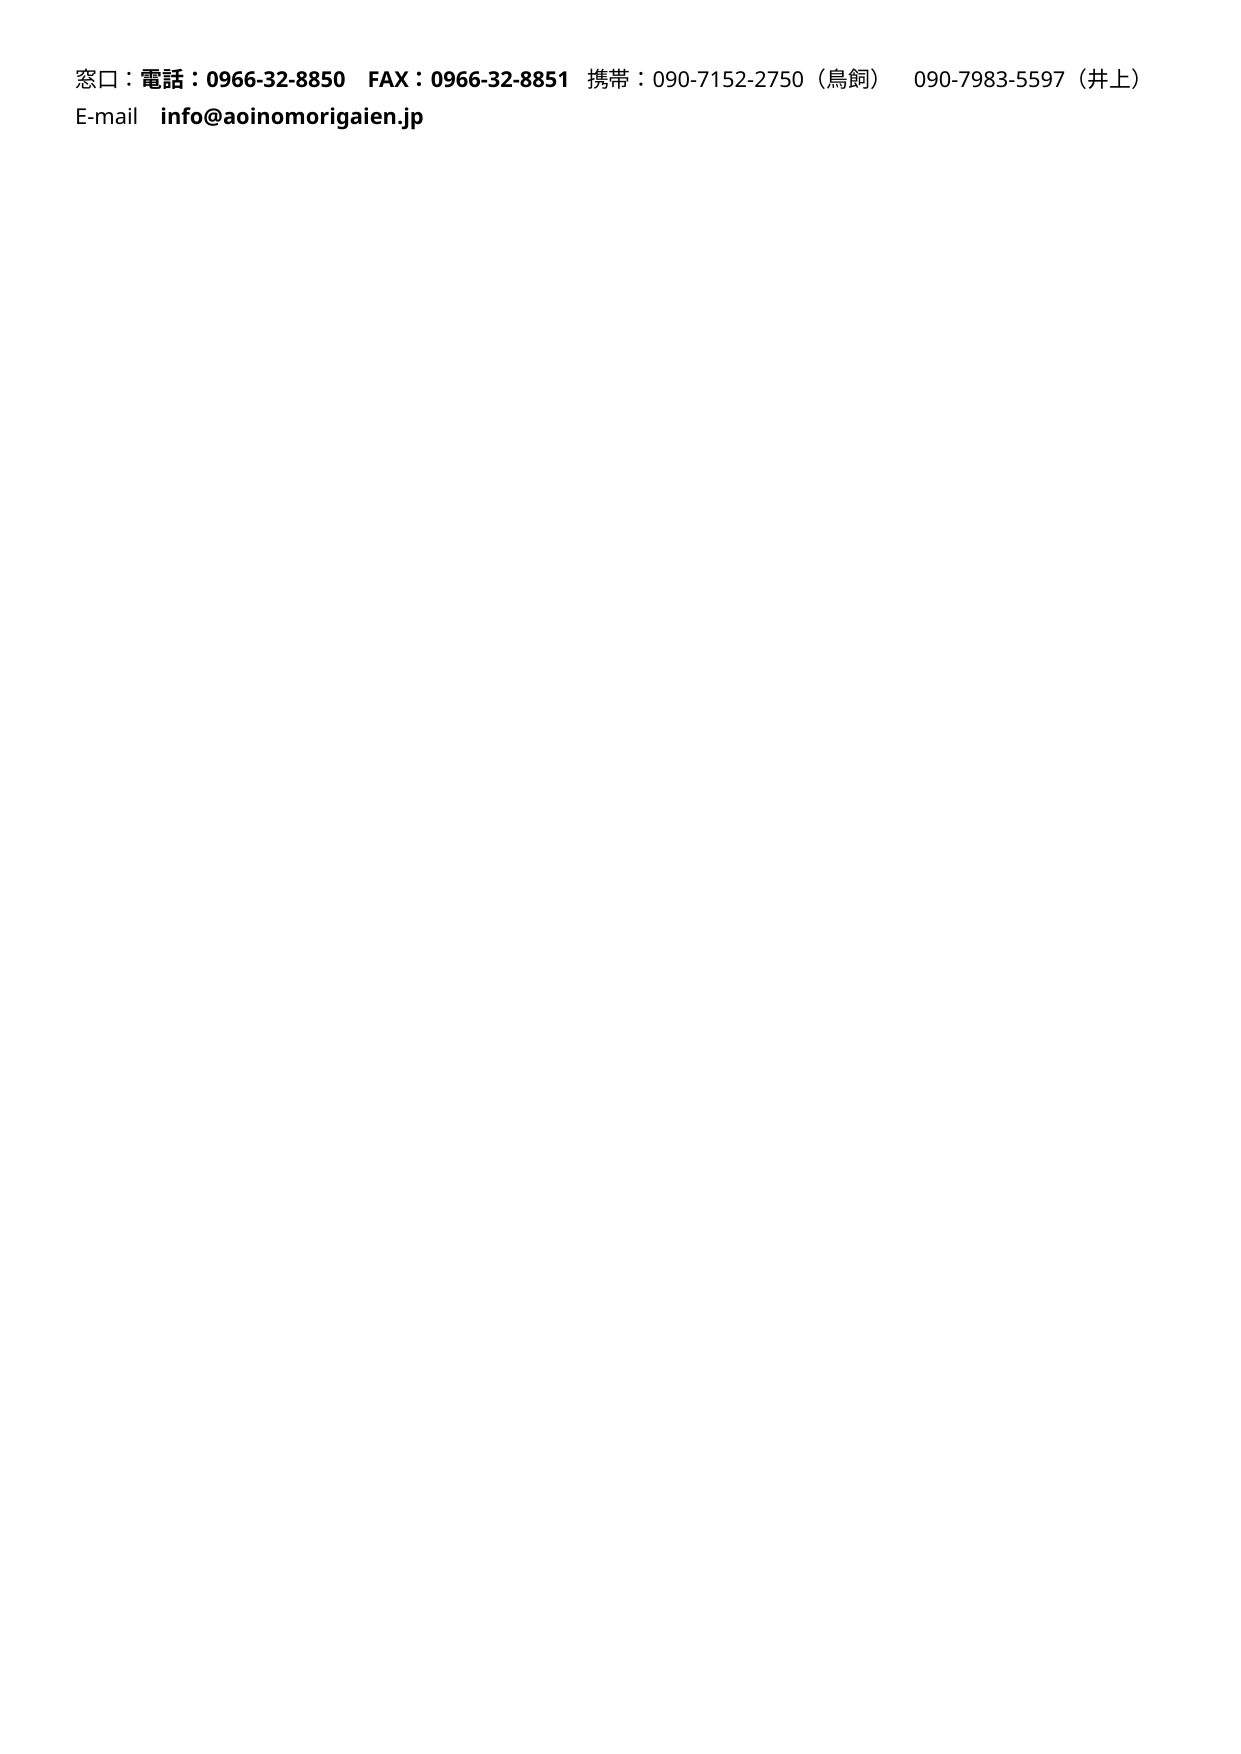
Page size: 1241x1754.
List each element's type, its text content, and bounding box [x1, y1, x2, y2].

text E-mail info@aoinomorigaien.jp [75, 97, 1165, 134]
text 窓口：電話：0966-32-8850 FAX：0966-32-8851 携帯：090-7152-2750（鳥飼） 090-7983-5597（井上） [75, 59, 1165, 97]
